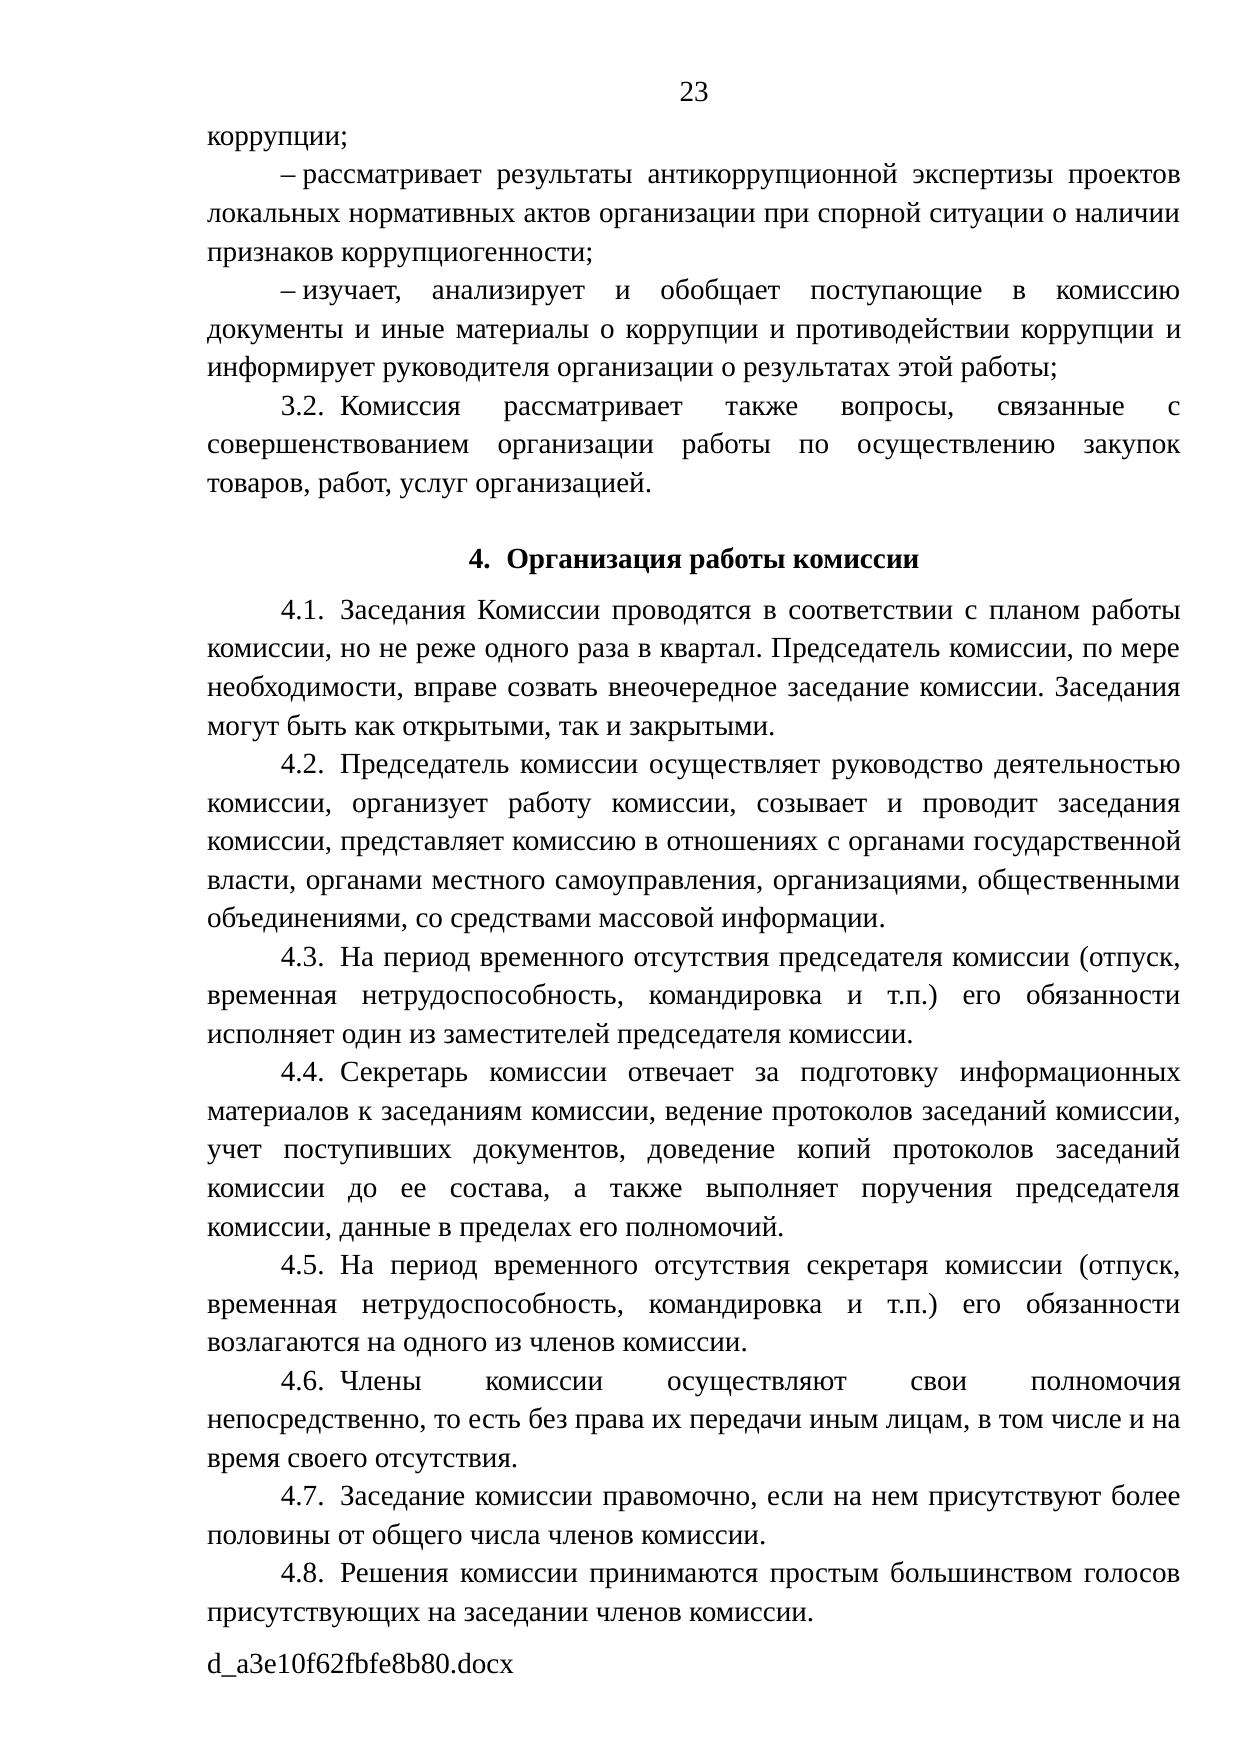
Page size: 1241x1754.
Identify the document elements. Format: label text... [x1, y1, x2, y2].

list Члены комиссии осуществляют свои полномочия непосредственно, то есть без права их передачи иным лицам, в том числе и на время своего отсутствия. [207, 1363, 1181, 1473]
list Решения комиссии принимаются простым большинством голосов присутствующих на заседании членов комиссии. [207, 1556, 1181, 1628]
list Заседания Комиссии проводятся в соответствии с планом работы комиссии, но не реже одного раза в квартал. Председатель комиссии, по мере необходимости, вправе созвать внеочередное заседание комиссии. Заседания могут быть как открытыми, так и закрытыми. [207, 592, 1181, 741]
list На период временного отсутствия секретаря комиссии (отпуск, временная нетрудоспособность, командировка и т.п.) его обязанности возлагаются на одного из членов комиссии. [207, 1247, 1181, 1358]
text – рассматривает результаты антикоррупционной экспертизы проектов локальных нормативных актов организации при спорной ситуации о наличии признаков коррупциогенности; [207, 157, 1181, 267]
text – изучает, анализирует и обобщает поступающие в комиссию документы и иные материалы о коррупции и противодействии коррупции и информирует руководителя организации о результатах этой работы; [207, 272, 1181, 383]
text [207, 118, 1181, 152]
list Заседание комиссии правомочно, если на нем присутствуют более половины от общего числа членов комиссии. [207, 1478, 1181, 1551]
list Секретарь комиссии отвечает за подготовку информационных материалов к заседаниям комиссии, ведение протоколов заседаний комиссии, учет поступивших документов, доведение копий протоколов заседаний комиссии до ее состава, а также выполняет поручения председателя комиссии, данные в пределах его полномочий. [207, 1054, 1181, 1242]
list Председатель комиссии осуществляет руководство деятельностью комиссии, организует работу комиссии, созывает и проводит заседания комиссии, представляет комиссию в отношениях с органами государственной власти, органами местного самоуправления, организациями, общественными объединениями, со средствами массовой информации. [207, 746, 1181, 934]
list Комиссия рассматривает также вопросы, связанные с совершенствованием организации работы по осуществлению закупок товаров, работ, услуг организацией. [207, 388, 1181, 498]
list На период временного отсутствия председателя комиссии (отпуск, временная нетрудоспособность, командировка и т.п.) его обязанности исполняет один из заместителей председателя комиссии. [207, 939, 1181, 1049]
list Организация работы комиссии [207, 541, 1181, 574]
